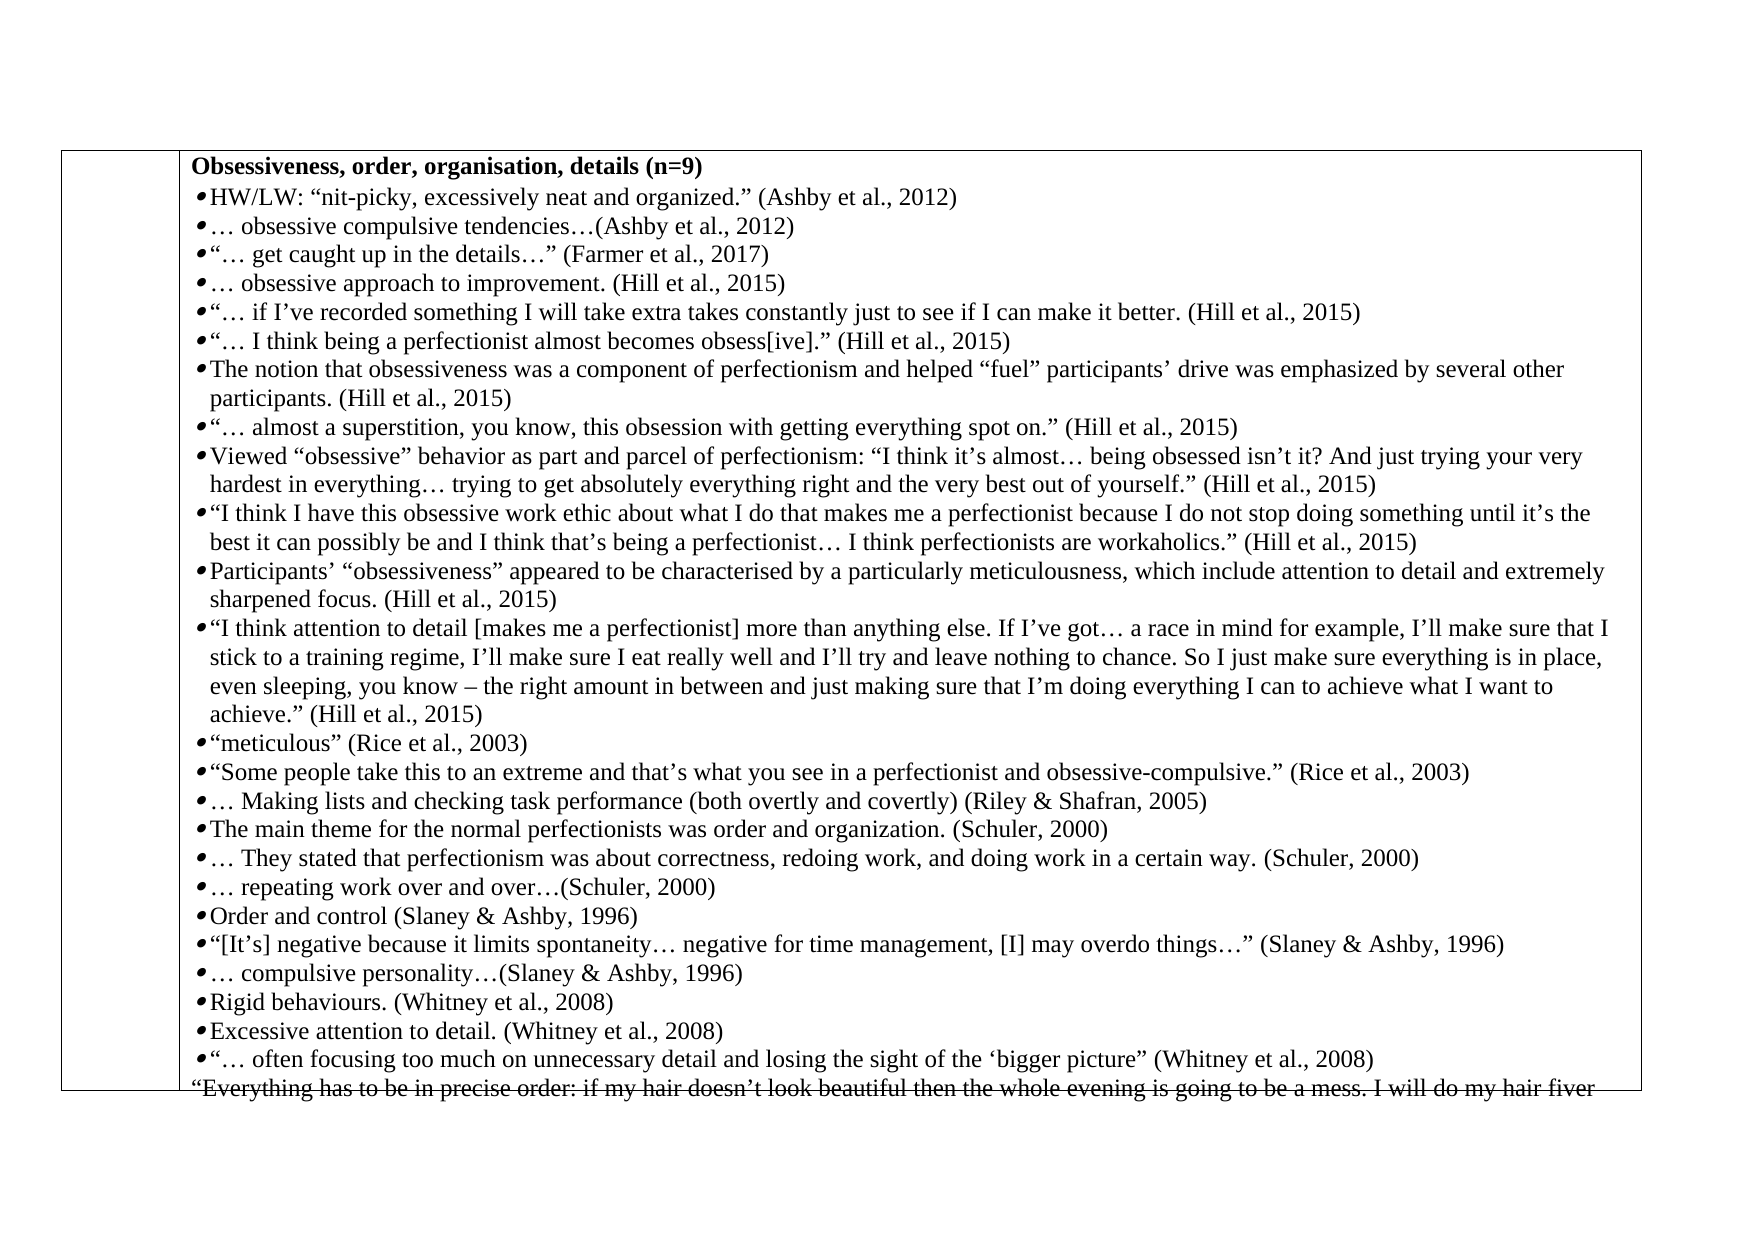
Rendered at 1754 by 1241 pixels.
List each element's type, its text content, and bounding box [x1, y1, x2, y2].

table_cell Obsessiveness, order, organisation, details (n=9) HW/LW: “nit-picky, excessively neat and organized.” (Ashby et al., 2012) … obsessive compulsive tendencies…(Ashby et al., 2012) “… get caught up in the details…” (Farmer et al., 2017) … obsessive approach to improvement. (Hill et al., 2015) “… if I’ve recorded something I will take extra takes constantly just to see if I can make it better. (Hill et al., 2015) “… I think being a perfectionist almost becomes obsess[ive].” (Hill et al., 2015) The notion that obsessiveness was a component of perfectionism and helped “fuel” participants’ drive was emphasized by several other participants. (Hill et al., 2015) “… almost a superstition, you know, this obsession with getting everything spot on.” (Hill et al., 2015) Viewed “obsessive” behavior as part and parcel of perfectionism: “I think it’s almost… being obsessed isn’t it? And just trying your very hardest in everything… trying to get absolutely everything right and the very best out of yourself.” (Hill et al., 2015) “I think I have this obsessive work ethic about what I do that makes me a perfectionist because I do not stop doing something until it’s the best it can possibly be and I think that’s being a perfectionist… I think perfectionists are workaholics.” (Hill et al., 2015) Participants’ “obsessiveness” appeared to be characterised by a particularly meticulousness, which include attention to detail and extremely sharpened focus. (Hill et al., 2015) “I think attention to detail [makes me a perfectionist] more than anything else. If I’ve got… a race in mind for example, I’ll make sure that I stick to a training regime, I’ll make sure I eat really well and I’ll try and leave nothing to chance. So I just make sure everything is in place, even sleeping, you know – the right amount in between and just making sure that I’m doing everything I can to achieve what I want to achieve.” (Hill et al., 2015) “meticulous” (Rice et al., 2003) “Some people take this to an extreme and that’s what you see in a perfectionist and obsessive-compulsive.” (Rice et al., 2003) … Making lists and checking task performance (both overtly and covertly) (Riley & Shafran, 2005) The main theme for the normal perfectionists was order and organization. (Schuler, 2000) … They stated that perfectionism was about correctness, redoing work, and doing work in a certain way. (Schuler, 2000) … repeating work over and over…(Schuler, 2000) Order and control (Slaney & Ashby, 1996) “[It’s] negative because it limits spontaneity… negative for time management, [I] may overdo things…” (Slaney & Ashby, 1996) … compulsive personality…(Slaney & Ashby, 1996) Rigid behaviours. (Whitney et al., 2008) Excessive attention to detail. (Whitney et al., 2008) “… often focusing too much on unnecessary detail and losing the sight of the ‘bigger picture” (Whitney et al., 2008) “Everything has to be in precise order: if my hair doesn’t look beautiful then the whole evening is going to be a mess. I will do my hair fiver times over and over again.” (van Staden et al., 2009) [180, 151, 1641, 1090]
table_cell [62, 151, 179, 1090]
